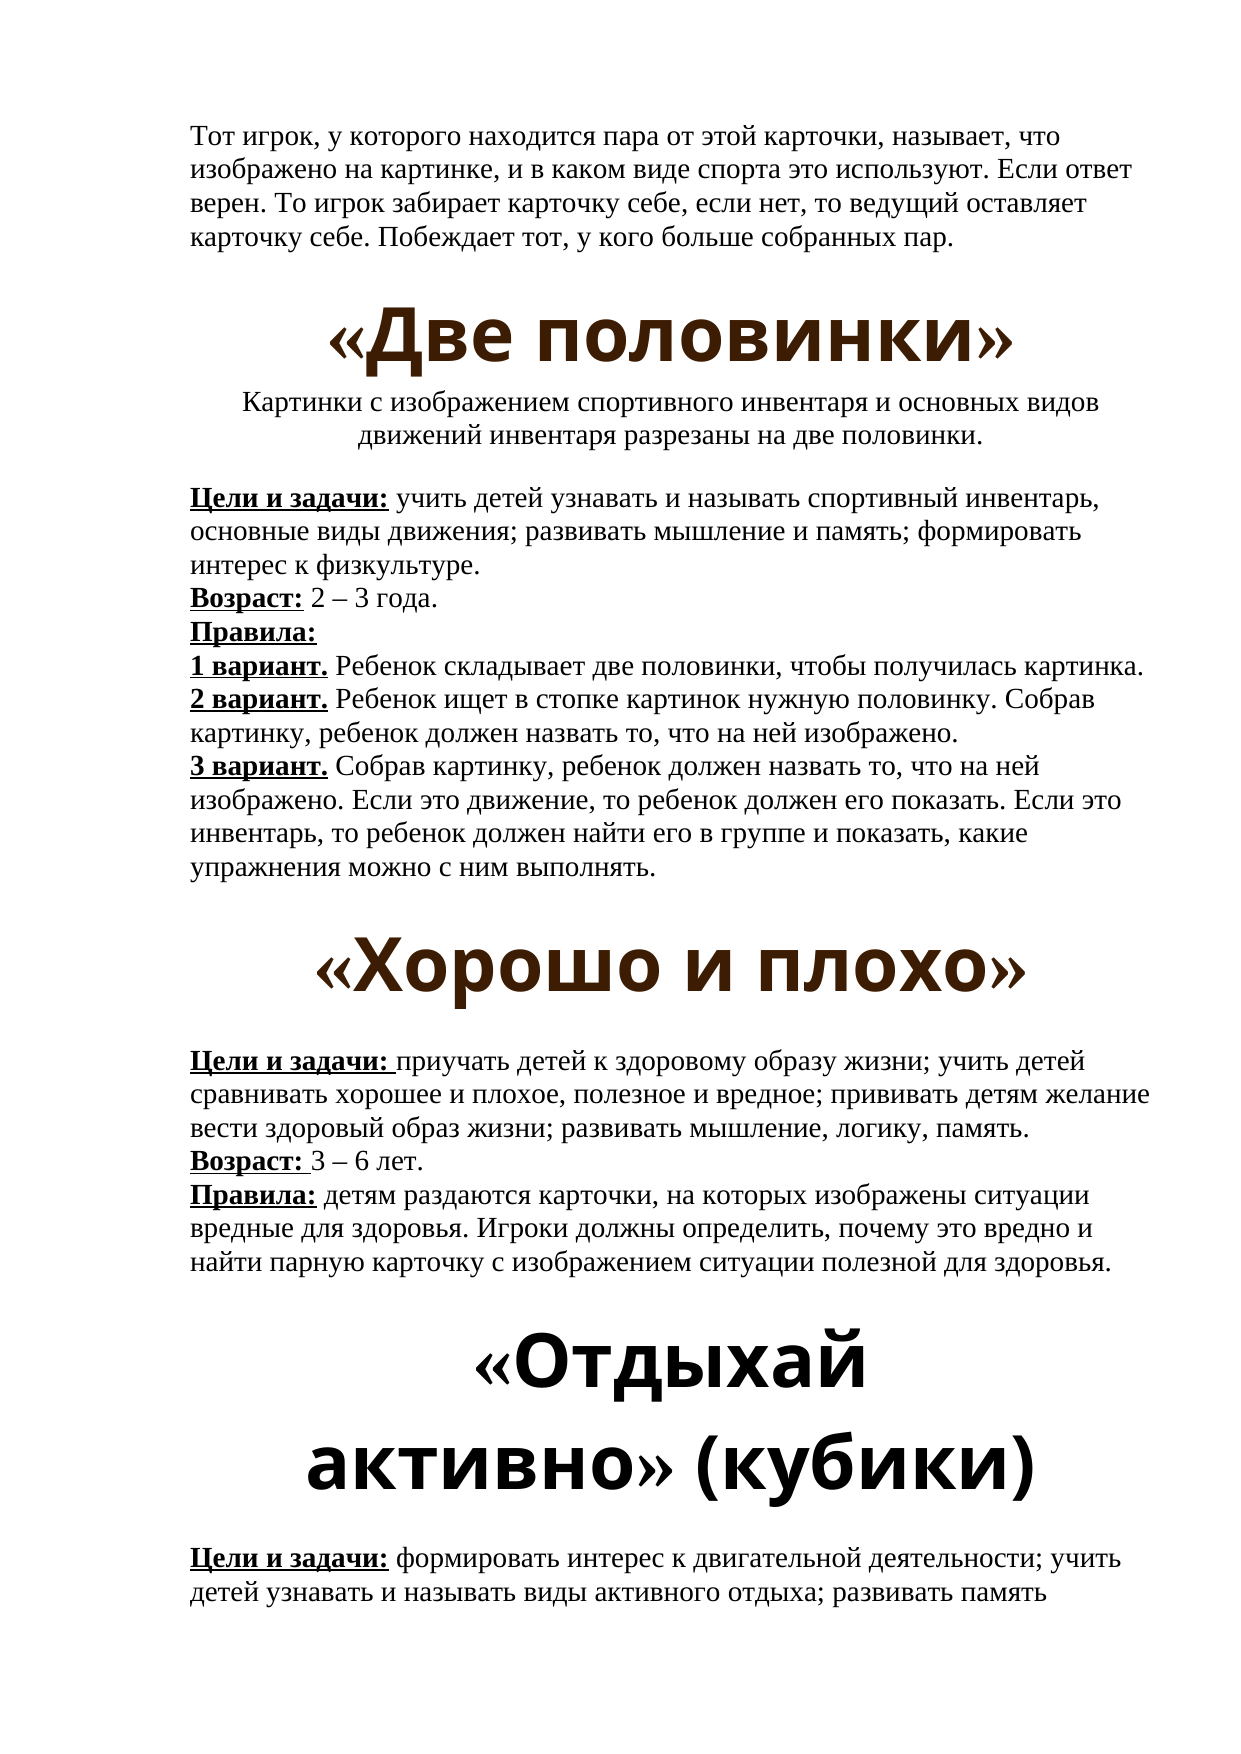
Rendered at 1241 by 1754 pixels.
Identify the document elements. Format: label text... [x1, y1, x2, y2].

text «Отдыхай активно» (кубики) [190, 1307, 1152, 1511]
text Цели и задачи: приучать детей к здоровому образу жизни; учить детей сравнивать хорошее и плохое, полезное и вредное; прививать детям желание вести здоровый образ жизни; развивать мышление, логику, память. Возраст: 3 – 6 лет. Правила: детям раздаются карточки, на которых изображены ситуации вредные для здоровья. Игроки должны определить, почему это вредно и найти парную карточку с изображением ситуации полезной для здоровья. [190, 1043, 1152, 1278]
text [190, 1540, 1152, 1607]
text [190, 118, 1152, 252]
text Цели и задачи: учить детей узнавать и называть спортивный инвентарь, основные виды движения; развивать мышление и память; формировать интерес к физкультуре. Возраст: 2 – 3 года. Правила: 1 вариант. Ребенок складывает две половинки, чтобы получилась картинка. 2 вариант. Ребенок ищет в стопке картинок нужную половинку. Собрав картинку, ребенок должен назвать то, что на ней изображено. 3 вариант. Собрав картинку, ребенок должен назвать то, что на ней изображено. Если это движение, то ребенок должен его показать. Если это инвентарь, то ребенок должен найти его в группе и показать, какие упражнения можно с ним выполнять. [190, 480, 1152, 882]
text «Две половинки» Картинки с изображением спортивного инвентаря и основных видов движений инвентаря разрезаны на две половинки. [190, 281, 1152, 451]
text «Хорошо и плохо» [190, 912, 1152, 1014]
